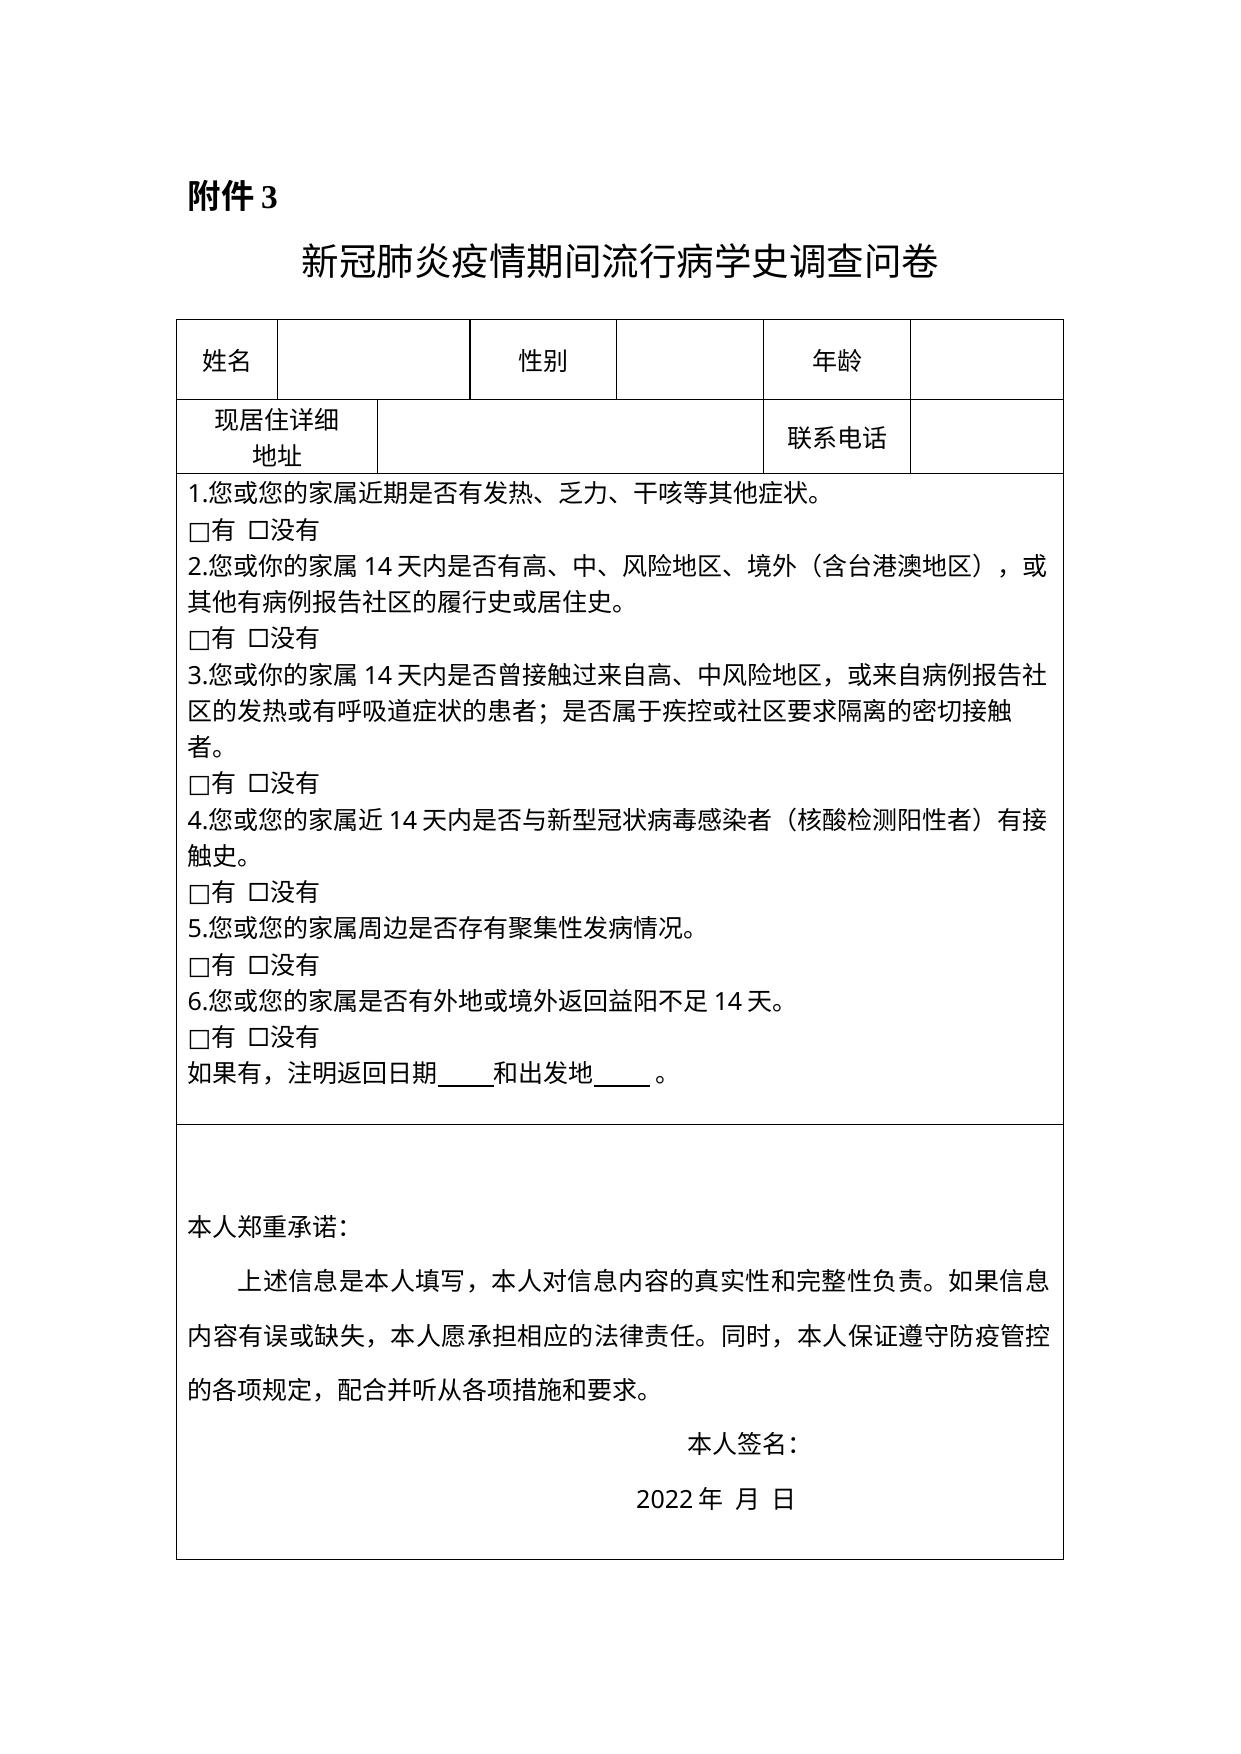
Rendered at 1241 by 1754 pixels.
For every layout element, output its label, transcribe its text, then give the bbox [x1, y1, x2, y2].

table_cell 1.您或您的家属近期是否有发热、乏力、干咳等其他症状。 □有 没有 2.您或你的家属14天内是否有高、中、风险地区、境外（含台港澳地区），或其他有病例报告社区的履行史或居住史。 □有 没有 3.您或你的家属14天内是否曾接触过来自高、中风险地区，或来自病例报告社区的发热或有呼吸道症状的患者；是否属于疾控或社区要求隔离的密切接触者。 □有 没有 4.您或您的家属近14天内是否与新型冠状病毒感染者（核酸检测阳性者）有接触史。 □有 没有 5.您或您的家属周边是否存有聚集性发病情况。 □有 没有 6.您或您的家属是否有外地或境外返回益阳不足14天。 □有 没有 如果有，注明返回日期 和出发地 。 [177, 474, 1063, 1124]
table_header 姓名 [177, 320, 277, 399]
text 附件3 [187, 162, 1053, 227]
table_cell [378, 400, 763, 473]
table_cell 现居住详细 地址 [177, 400, 377, 473]
table_header [278, 320, 469, 399]
table_header 性别 [471, 320, 616, 399]
table_header [911, 320, 1063, 399]
table_cell [911, 400, 1063, 473]
text 新冠肺炎疫情期间流行病学史调查问卷 [187, 227, 1053, 292]
table_cell 联系电话 [764, 400, 910, 473]
table_header 年龄 [764, 320, 910, 399]
table_header [617, 320, 763, 399]
table_cell 本人郑重承诺： 上述信息是本人填写，本人对信息内容的真实性和完整性负责。如果信息内容有误或缺失，本人愿承担相应的法律责任。同时，本人保证遵守防疫管控的各项规定，配合并听从各项措施和要求。 本人签名： 2022年 月 日 [177, 1125, 1063, 1559]
